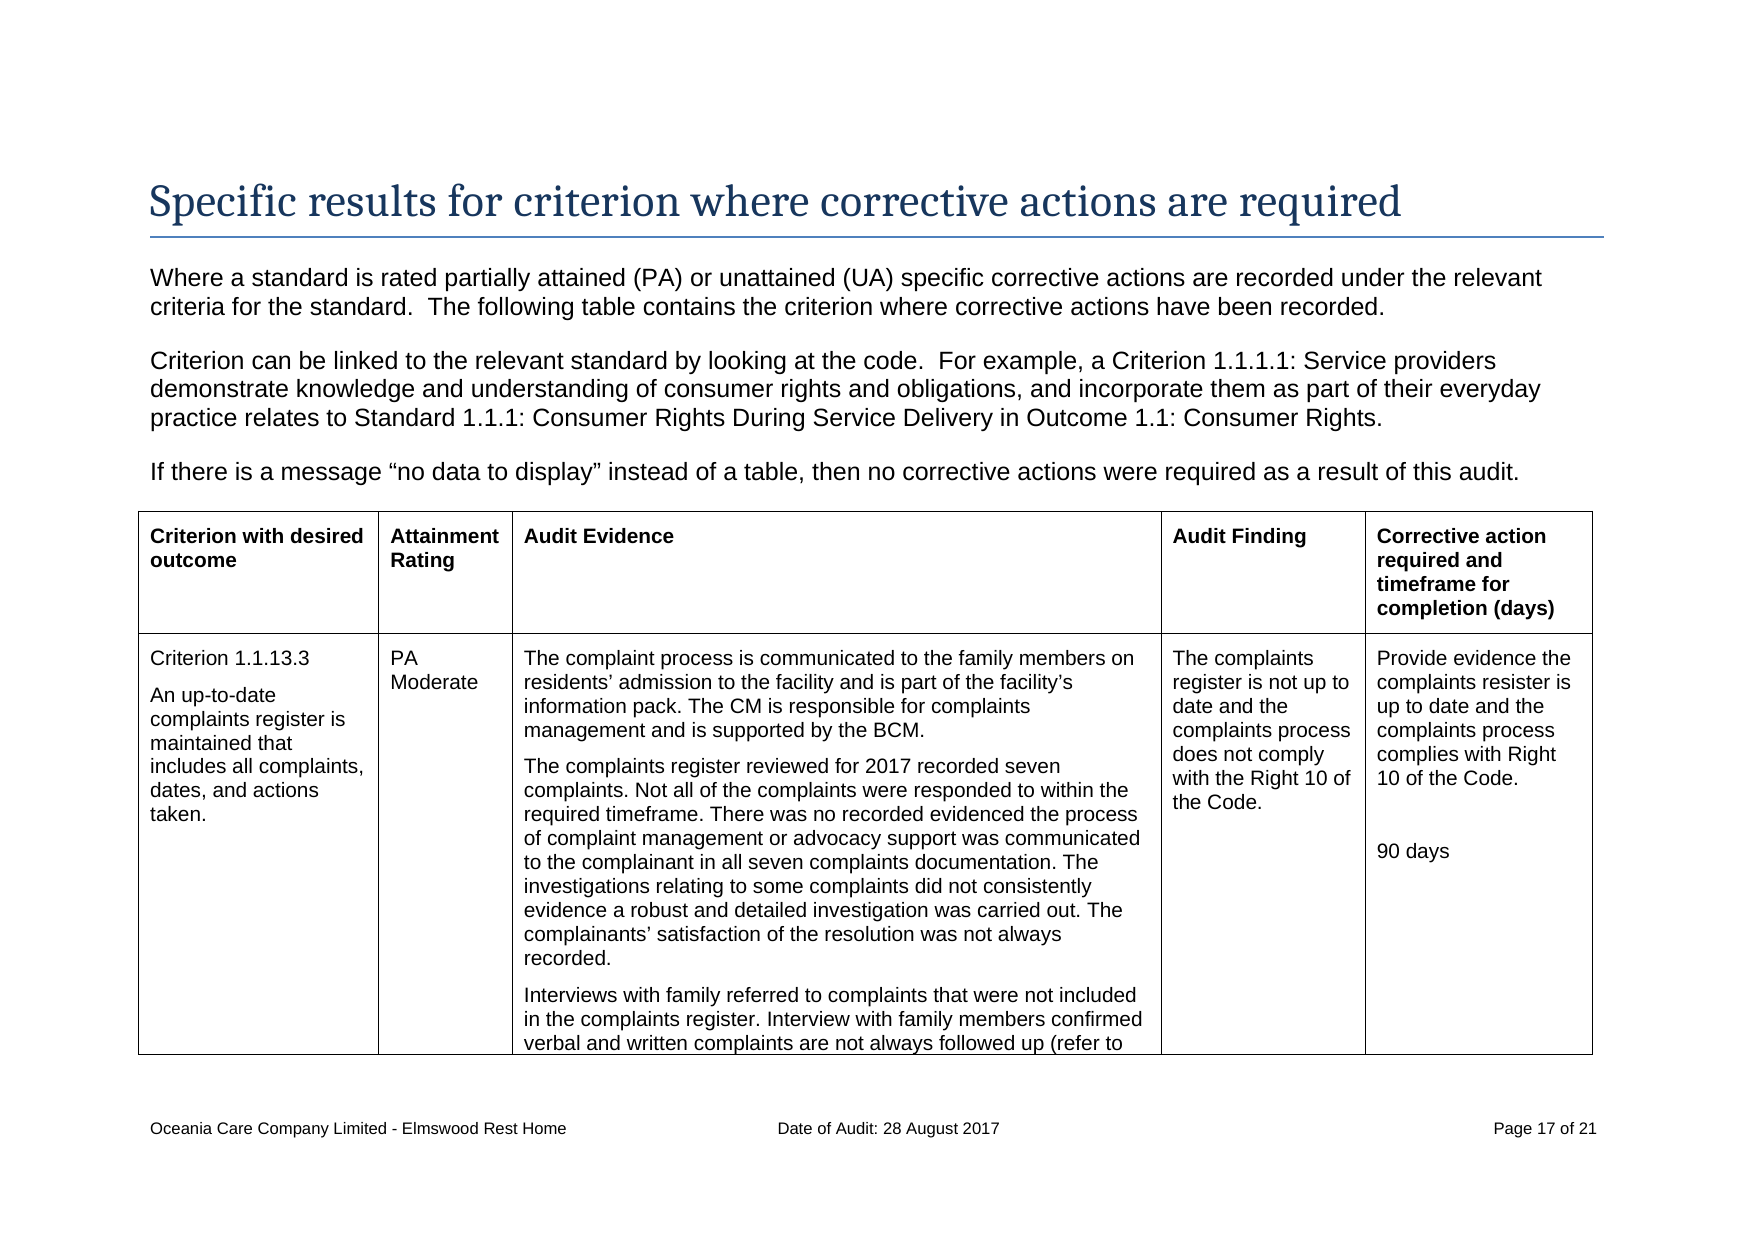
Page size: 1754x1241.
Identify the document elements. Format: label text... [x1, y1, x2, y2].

table_cell PA Moderate [379, 634, 512, 1054]
table_header Audit Finding [1162, 512, 1365, 632]
text If there is a message “no data to display” instead of a table, then no corrective actions were required as a result of this audit. [150, 457, 1604, 486]
subtitle Specific results for criterion where corrective actions are required [150, 175, 1604, 236]
text Where a standard is rated partially attained (PA) or unattained (UA) specific corrective actions are recorded under the relevant criteria for the standard. The following table contains the criterion where corrective actions have been recorded. [150, 263, 1604, 321]
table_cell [513, 634, 1161, 1054]
table_header Corrective action required and timeframe for completion (days) [1366, 512, 1592, 632]
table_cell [1162, 634, 1365, 1054]
table_header Attainment Rating [379, 512, 512, 632]
text Criterion can be linked to the relevant standard by looking at the code. For example, a Criterion 1.1.1.1: Service providers demonstrate knowledge and understanding of consumer rights and obligations, and incorporate them as part of their everyday practice relates to Standard 1.1.1: Consumer Rights During Service Delivery in Outcome 1.1: Consumer Rights. [150, 346, 1604, 432]
table_header Criterion with desired outcome [139, 512, 378, 632]
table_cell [139, 634, 378, 1054]
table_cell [1366, 634, 1592, 1054]
table_header Audit Evidence [513, 512, 1161, 632]
